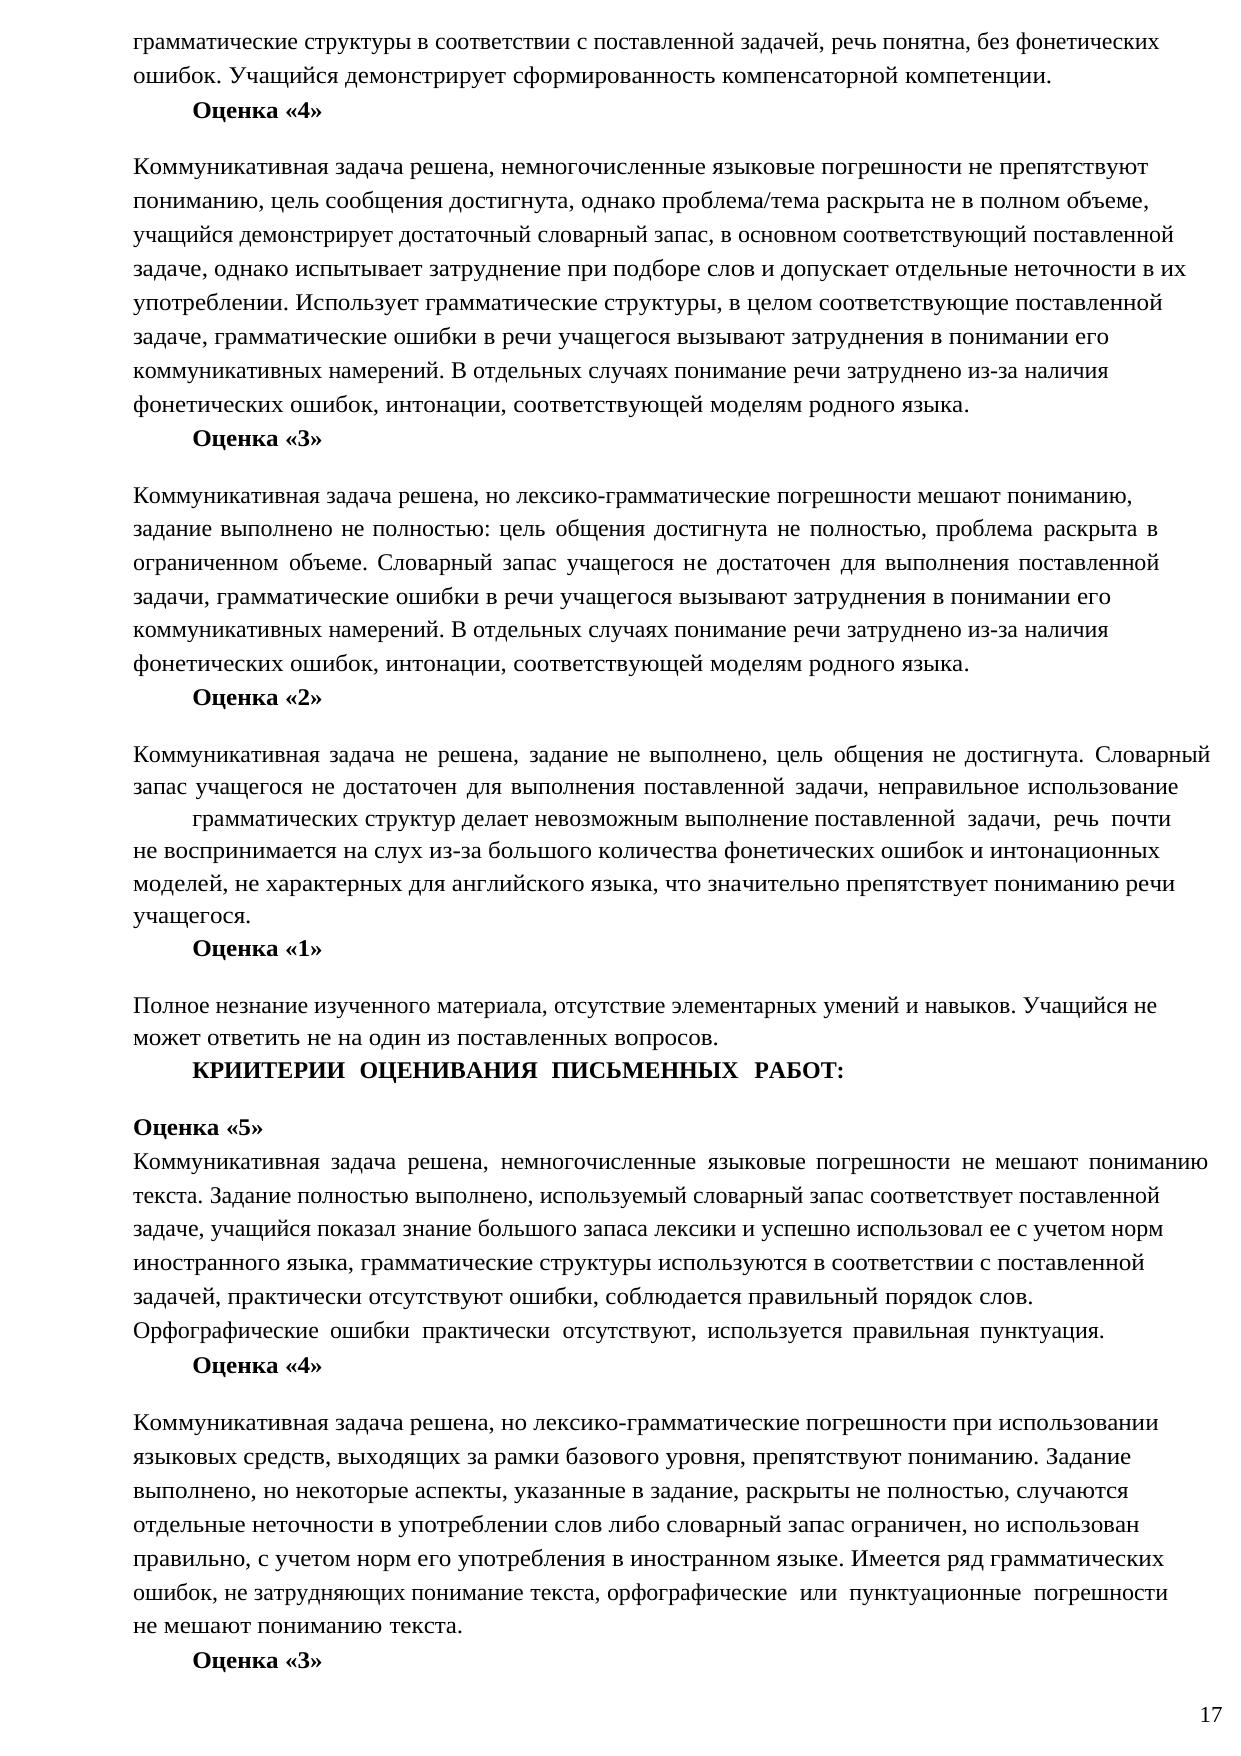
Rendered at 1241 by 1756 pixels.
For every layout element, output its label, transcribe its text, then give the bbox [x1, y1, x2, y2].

text Оценка «5» [133, 1113, 1230, 1141]
text грамматические структуры в соответствии с поставленной задачей, речь понятна, без фонетических ошибок. Учащийся демонстрирует сформированность компенсаторной компетенции. [133, 27, 1214, 88]
subtitle Оценка «2» [192, 683, 1230, 711]
text Орфографические ошибки практически отсутствуют, используется правильная пунктуация. [133, 1316, 1230, 1344]
text Коммуникативная задача решена, немногочисленные языковые погрешности не мешают пониманию текста. Задание полностью выполнено, используемый словарный запас соответствует поставленной задаче, учащийся показал знание большого запаса лексики и успешно использовал ее с учетом норм иностранного языка, грамматические структуры используются в соответствии с поставленной задачей, практически отсутствуют ошибки, соблюдается правильный порядок слов. [133, 1147, 1214, 1310]
subtitle Оценка «4» [192, 96, 1230, 123]
subtitle Оценка «3» [192, 424, 1230, 452]
text Коммуникативная задача решена, но лексико-грамматические погрешности мешают пониманию, задание выполнено не полностью: цель общения достигнута не полностью, проблема раскрыта в ограниченном объеме. Словарный запас учащегося не достаточен для выполнения поставленной задачи, грамматические ошибки в речи учащегося вызывают затруднения в понимании его [133, 481, 1196, 609]
subtitle КРИИТЕРИИ ОЦЕНИВАНИЯ ПИСЬМЕННЫХ РАБОТ: [192, 1056, 1230, 1084]
text коммуникативных намерений. В отдельных случаях понимание речи затруднено из-за наличия фонетических ошибок, интонации, соответствующей моделям родного языка. [133, 616, 1214, 677]
text Коммуникативная задача решена, немногочисленные языковые погрешности не препятствуют пониманию, цель сообщения достигнута, однако проблема/тема раскрыта не в полном объеме, учащийся демонстрирует достаточный словарный запас, в основном соответствующий поставленной задаче, однако испытывает затруднение при подборе слов и допускает отдельные неточности в их употреблении. Использует грамматические структуры, в целом соответствующие поставленной задаче, грамматические ошибки в речи учащегося вызывают затруднения в понимании его [133, 152, 1214, 349]
text коммуникативных намерений. В отдельных случаях понимание речи затруднено из-за наличия фонетических ошибок, интонации, соответствующей моделям родного языка. [133, 356, 1214, 417]
text Коммуникативная задача решена, но лексико-грамматические погрешности при использовании языковых средств, выходящих за рамки базового уровня, препятствуют пониманию. Задание выполнено, но некоторые аспекты, указанные в задание, раскрыты не полностью, случаются отдельные неточности в употреблении слов либо словарный запас ограничен, но использован правильно, с учетом норм его употребления в иностранном языке. Имеется ряд грамматических ошибок, не затрудняющих понимание текста, орфографические или пунктуационные погрешности не мешают пониманию текста. [133, 1408, 1191, 1639]
subtitle Оценка «3» [192, 1646, 1230, 1674]
text грамматических структур делает невозможным выполнение поставленной задачи, речь почти не воспринимается на слух из-за большого количества фонетических ошибок и интонационных моделей, не характерных для английского языка, что значительно препятствует пониманию речи учащегося. [133, 804, 1191, 929]
text Полное незнание изученного материала, отсутствие элементарных умений и навыков. Учащийся не может ответить не на один из поставленных вопросов. [133, 991, 1214, 1050]
subtitle Оценка «4» [192, 1352, 1230, 1379]
subtitle Оценка «1» [192, 934, 1230, 961]
text Коммуникативная задача не решена, задание не выполнено, цель общения не достигнута. Словарный запас учащегося не достаточен для выполнения поставленной задачи, неправильное использование [133, 740, 1214, 800]
